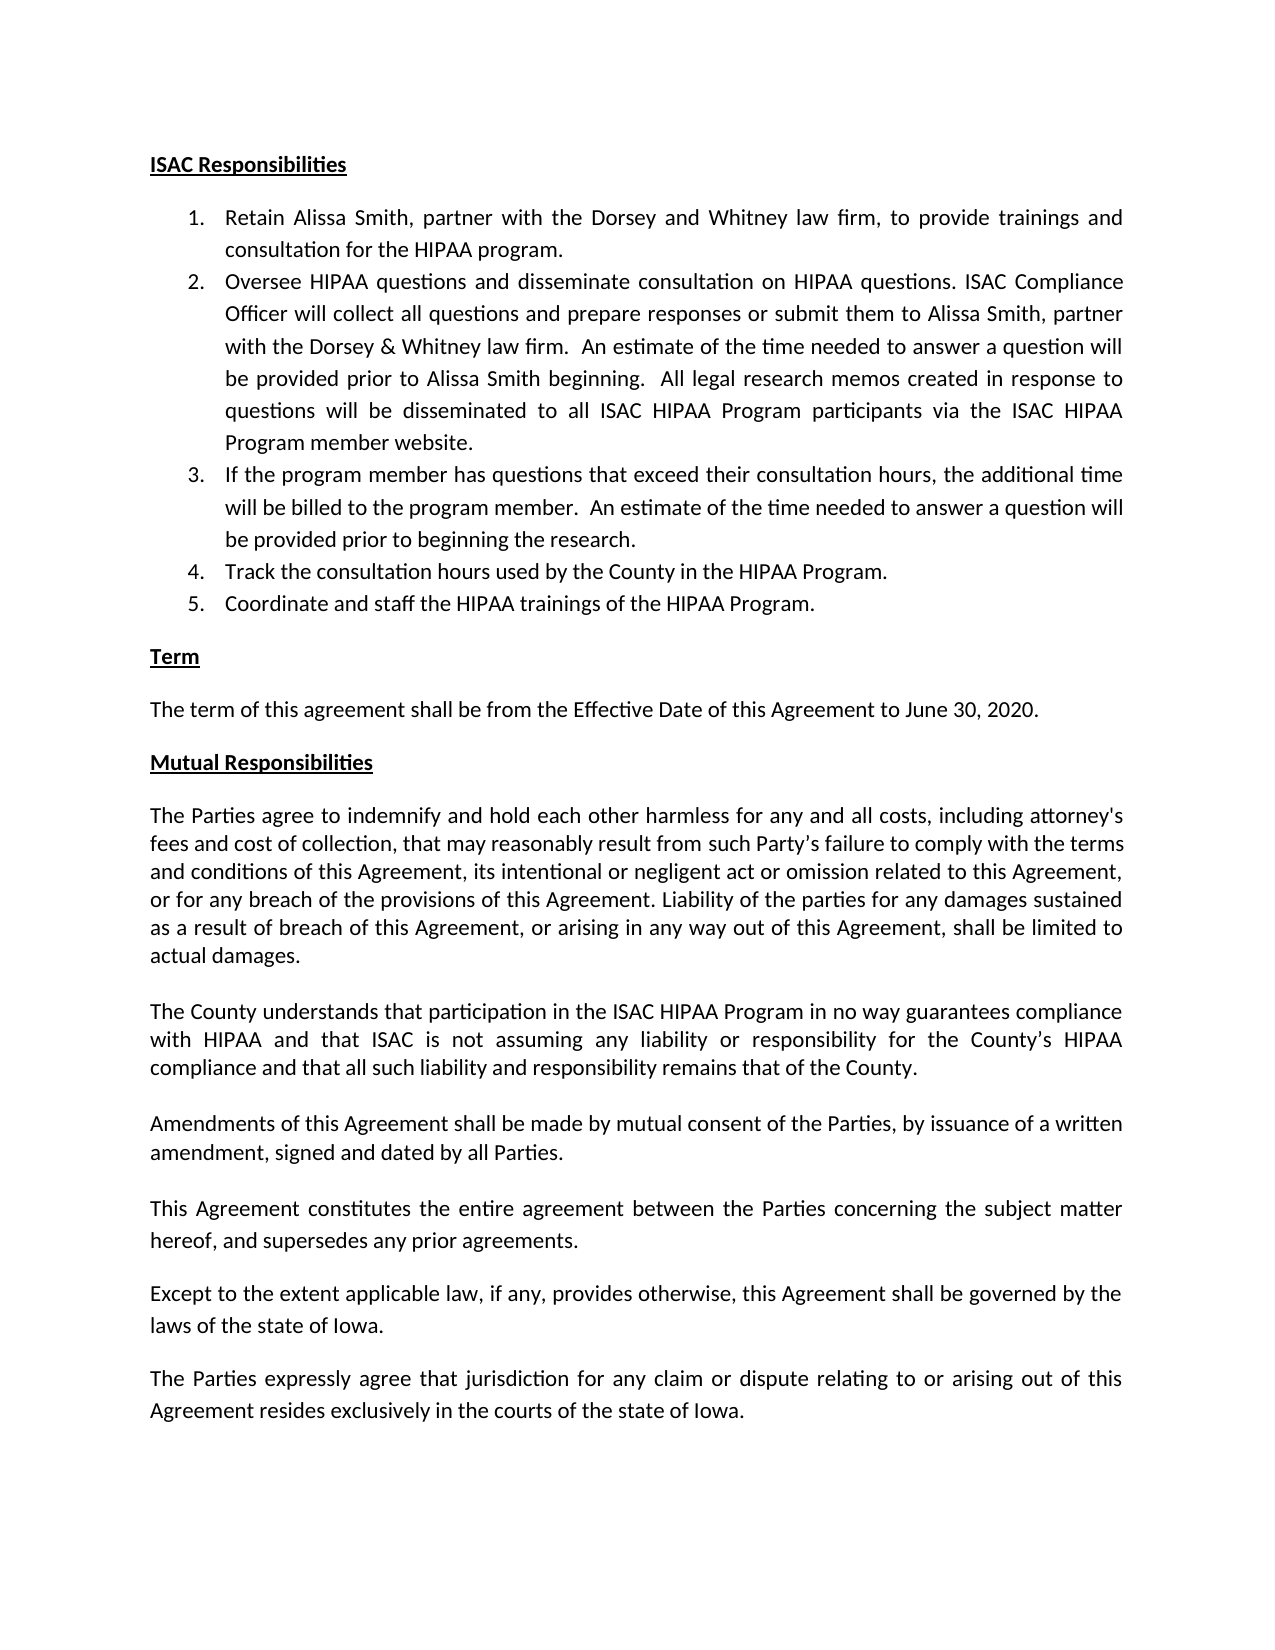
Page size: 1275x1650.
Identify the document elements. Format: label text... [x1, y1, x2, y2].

list Oversee HIPAA questions and disseminate consultation on HIPAA questions. ISAC Compliance Officer will collect all questions and prepare responses or submit them to Alissa Smith, partner with the Dorsey & Whitney law firm. An estimate of the time needed to answer a question will be provided prior to Alissa Smith beginning. All legal research memos created in response to questions will be disseminated to all ISAC HIPAA Program participants via the ISAC HIPAA Program member website. [187, 267, 1125, 456]
text The term of this agreement shall be from the Effective Date of this Agreement to June 30, 2020. [150, 695, 1125, 723]
list Coordinate and staff the HIPAA trainings of the HIPAA Program. [187, 589, 1125, 617]
text This Agreement constitutes the entire agreement between the Parties concerning the subject matter hereof, and supersedes any prior agreements. [150, 1194, 1125, 1254]
list The Parties agree to indemnify and hold each other harmless for any and all costs, including attorney's fees and cost of collection, that may reasonably result from such Party’s failure to comply with the terms and conditions of this Agreement, its intentional or negligent act or omission related to this Agreement, or for any breach of the provisions of this Agreement. Liability of the parties for any damages sustained as a result of breach of this Agreement, or arising in any way out of this Agreement, shall be limited to actual damages. [150, 801, 1125, 969]
list Retain Alissa Smith, partner with the Dorsey and Whitney law firm, to provide trainings and consultation for the HIPAA program. [187, 203, 1125, 263]
text ISAC Responsibilities [150, 150, 1125, 178]
text The Parties expressly agree that jurisdiction for any claim or dispute relating to or arising out of this Agreement resides exclusively in the courts of the state of Iowa. [150, 1364, 1125, 1424]
text Term [150, 642, 1125, 670]
list If the program member has questions that exceed their consultation hours, the additional time will be billed to the program member. An estimate of the time needed to answer a question will be provided prior to beginning the research. [187, 461, 1125, 553]
text Mutual Responsibilities [150, 748, 1125, 776]
list The County understands that participation in the ISAC HIPAA Program in no way guarantees compliance with HIPAA and that ISAC is not assuming any liability or responsibility for the County’s HIPAA compliance and that all such liability and responsibility remains that of the County. [150, 997, 1125, 1082]
list Track the consultation hours used by the County in the HIPAA Program. [187, 557, 1125, 585]
text Amendments of this Agreement shall be made by mutual consent of the Parties, by issuance of a written amendment, signed and dated by all Parties. [150, 1109, 1125, 1166]
text Except to the extent applicable law, if any, provides otherwise, this Agreement shall be governed by the laws of the state of Iowa. [150, 1279, 1125, 1339]
